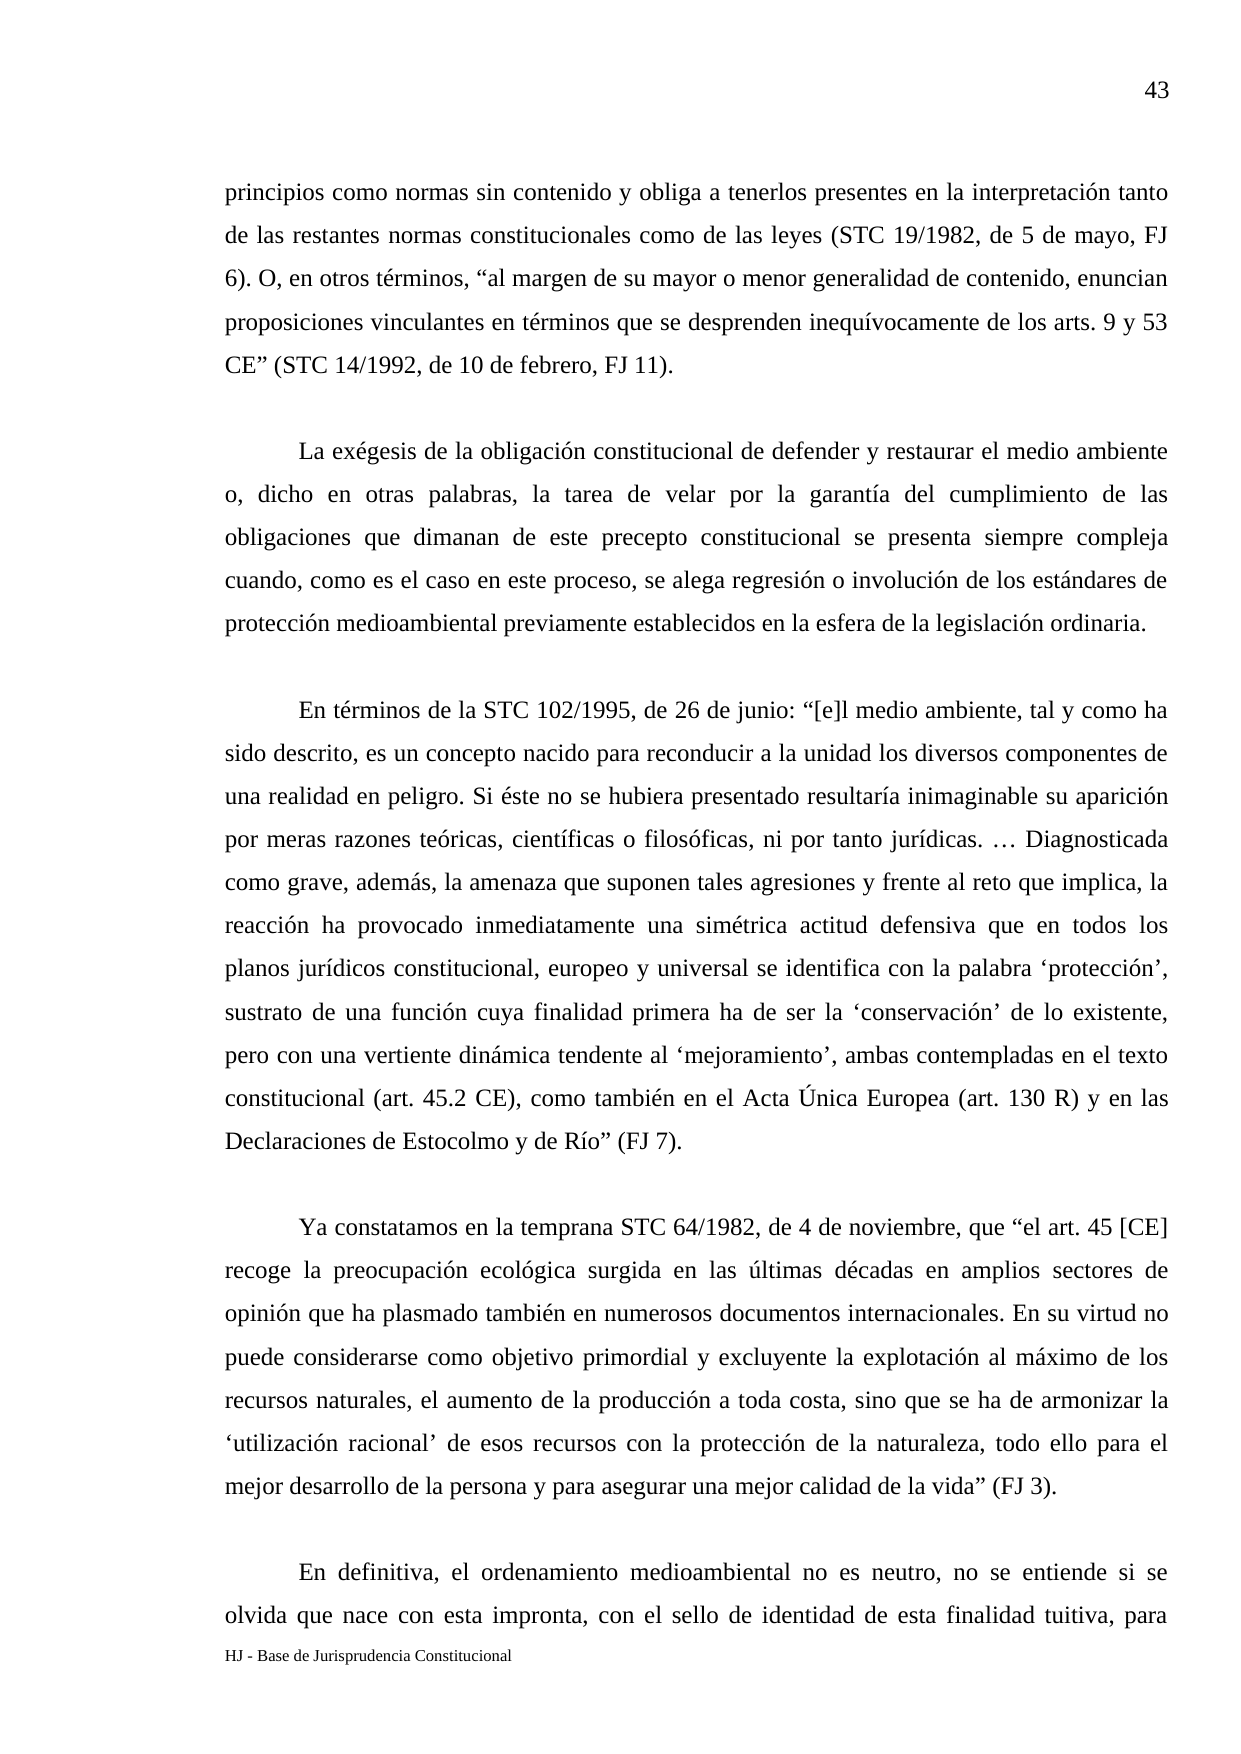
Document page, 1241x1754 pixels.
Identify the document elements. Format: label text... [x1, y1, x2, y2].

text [224, 1557, 1169, 1629]
text Ya constatamos en la temprana STC 64/1982, de 4 de noviembre, que “el art. 45 [CE] recoge la preocupación ecológica surgida en las últimas décadas en amplios sectores de opinión que ha plasmado también en numerosos documentos internacionales. En su virtud no puede considerarse como objetivo primordial y excluyente la explotación al máximo de los recursos naturales, el aumento de la producción a toda costa, sino que se ha de armonizar la ‘utilización racional’ de esos recursos con la protección de la naturaleza, todo ello para el mejor desarrollo de la persona y para asegurar una mejor calidad de la vida” (FJ 3). [224, 1212, 1169, 1500]
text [224, 177, 1169, 378]
text En términos de la STC 102/1995, de 26 de junio: “[e]l medio ambiente, tal y como ha sido descrito, es un concepto nacido para reconducir a la unidad los diversos componentes de una realidad en peligro. Si éste no se hubiera presentado resultaría inimaginable su aparición por meras razones teóricas, científicas o filosóficas, ni por tanto jurídicas. … Diagnosticada como grave, además, la amenaza que suponen tales agresiones y frente al reto que implica, la reacción ha provocado inmediatamente una simétrica actitud defensiva que en todos los planos jurídicos constitucional, europeo y universal se identifica con la palabra ‘protección’, sustrato de una función cuya finalidad primera ha de ser la ‘conservación’ de lo existente, pero con una vertiente dinámica tendente al ‘mejoramiento’, ambas contempladas en el texto constitucional (art. 45.2 CE), como también en el Acta Única Europea (art. 130 R) y en las Declaraciones de Estocolmo y de Río” (FJ 7). [224, 695, 1169, 1155]
text La exégesis de la obligación constitucional de defender y restaurar el medio ambiente o, dicho en otras palabras, la tarea de velar por la garantía del cumplimiento de las obligaciones que dimanan de este precepto constitucional se presenta siempre compleja cuando, como es el caso en este proceso, se alega regresión o involución de los estándares de protección medioambiental previamente establecidos en la esfera de la legislación ordinaria. [224, 436, 1169, 637]
